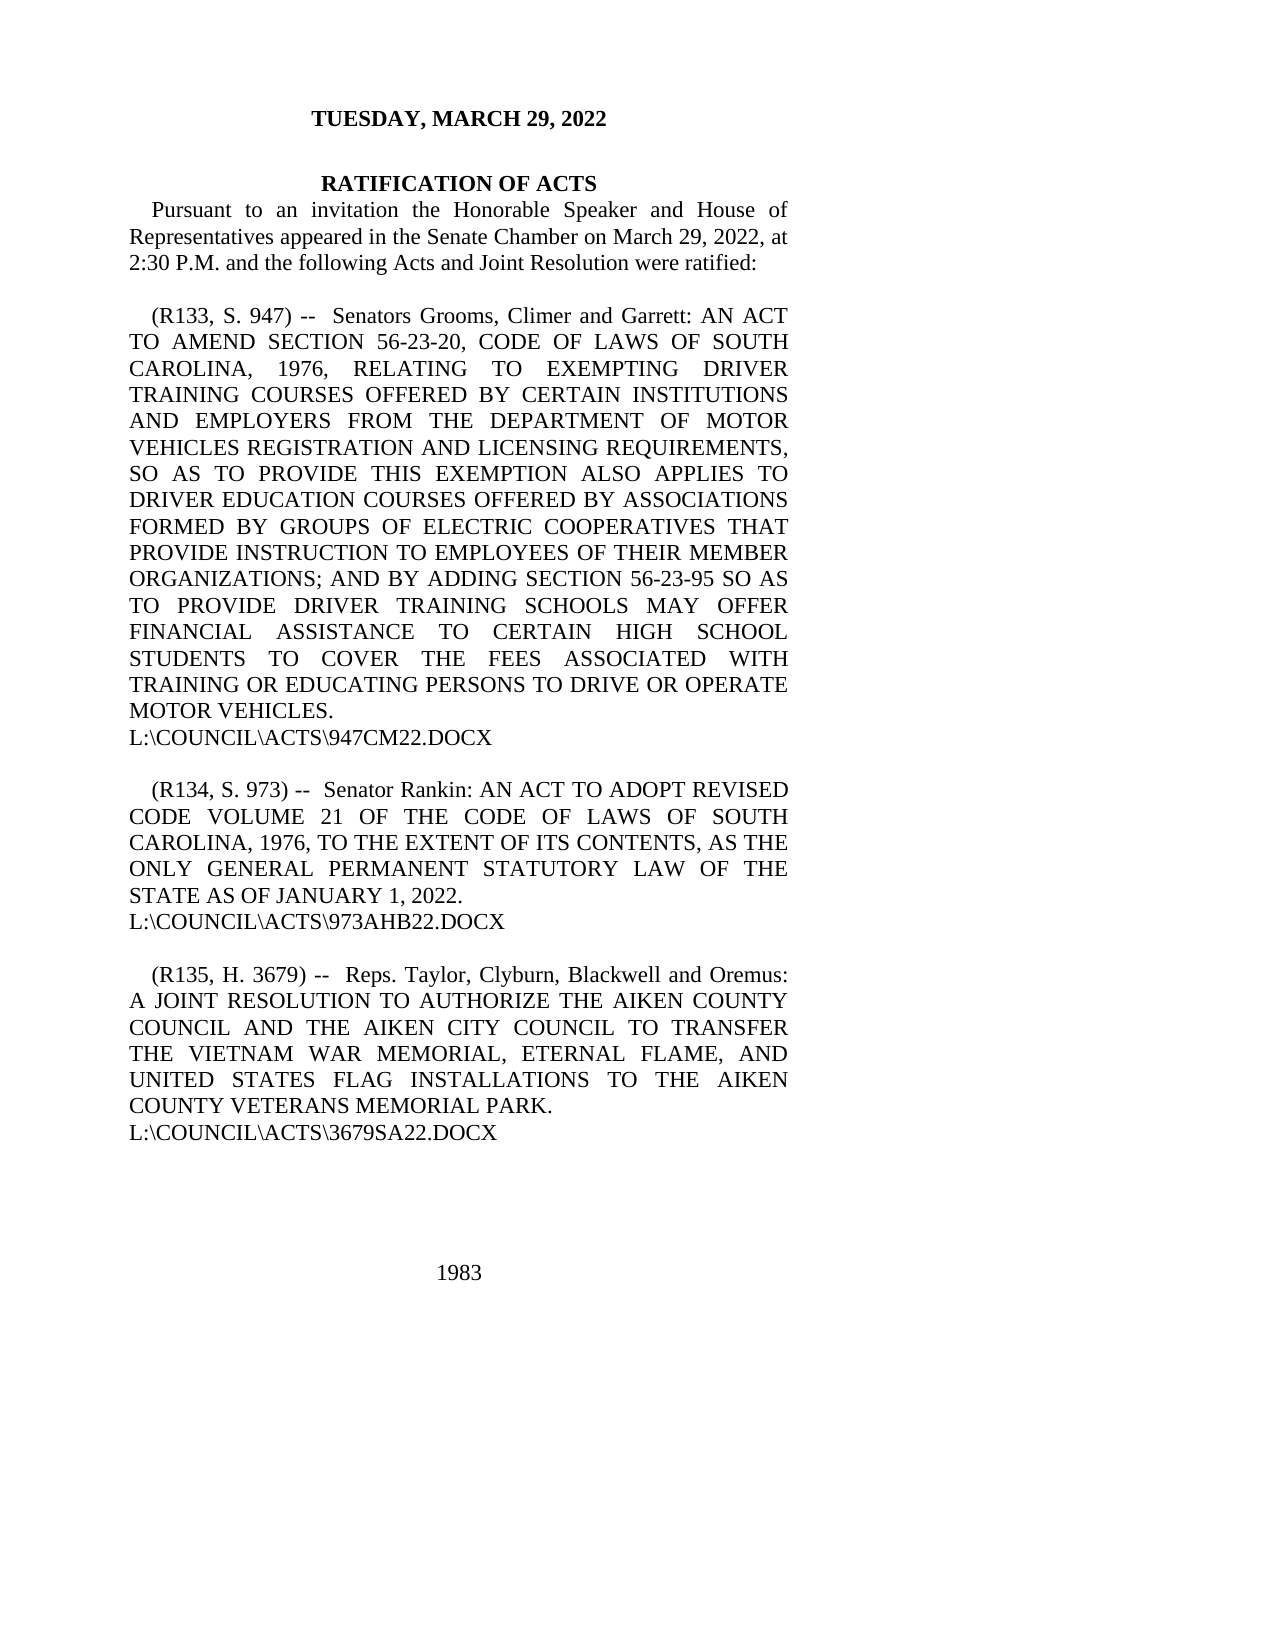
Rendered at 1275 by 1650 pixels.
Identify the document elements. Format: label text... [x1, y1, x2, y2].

text L:\COUNCIL\ACTS\947CM22.DOCX [129, 724, 789, 750]
text RATIFICATION OF ACTS [129, 170, 789, 197]
text L:\COUNCIL\ACTS\973AHB22.DOCX [129, 908, 789, 934]
text L:\COUNCIL\ACTS\3679SA22.DOCX [129, 1119, 789, 1145]
text (R133, S. 947) -- Senators Grooms, Climer and Garrett: AN ACT TO AMEND SECTION 56-23-20, CODE OF LAWS OF SOUTH CAROLINA, 1976, RELATING TO EXEMPTING DRIVER TRAINING COURSES OFFERED BY CERTAIN INSTITUTIONS AND EMPLOYERS FROM THE DEPARTMENT OF MOTOR VEHICLES REGISTRATION AND LICENSING REQUIREMENTS, SO AS TO PROVIDE THIS EXEMPTION ALSO APPLIES TO DRIVER EDUCATION COURSES OFFERED BY ASSOCIATIONS FORMED BY GROUPS OF ELECTRIC COOPERATIVES THAT PROVIDE INSTRUCTION TO EMPLOYEES OF THEIR MEMBER ORGANIZATIONS; AND BY ADDING SECTION 56-23-95 SO AS TO PROVIDE DRIVER TRAINING SCHOOLS MAY OFFER FINANCIAL ASSISTANCE TO CERTAIN HIGH SCHOOL STUDENTS TO COVER THE FEES ASSOCIATED WITH TRAINING OR EDUCATING PERSONS TO DRIVE OR OPERATE MOTOR VEHICLES. [129, 302, 789, 724]
text Pursuant to an invitation the Honorable Speaker and House of Representatives appeared in the Senate Chamber on March 29, 2022, at 2:30 P.M. and the following Acts and Joint Resolution were ratified: [129, 197, 789, 276]
text (R135, H. 3679) -- Reps. Taylor, Clyburn, Blackwell and Oremus: A JOINT RESOLUTION TO AUTHORIZE THE AIKEN COUNTY COUNCIL AND THE AIKEN CITY COUNCIL TO TRANSFER THE VIETNAM WAR MEMORIAL, ETERNAL FLAME, AND UNITED STATES FLAG INSTALLATIONS TO THE AIKEN COUNTY VETERANS MEMORIAL PARK. [129, 961, 789, 1119]
text (R134, S. 973) -- Senator Rankin: AN ACT TO ADOPT REVISED CODE VOLUME 21 OF THE CODE OF LAWS OF SOUTH CAROLINA, 1976, TO THE EXTENT OF ITS CONTENTS, AS THE ONLY GENERAL PERMANENT STATUTORY LAW OF THE STATE AS OF JANUARY 1, 2022. [129, 776, 789, 908]
